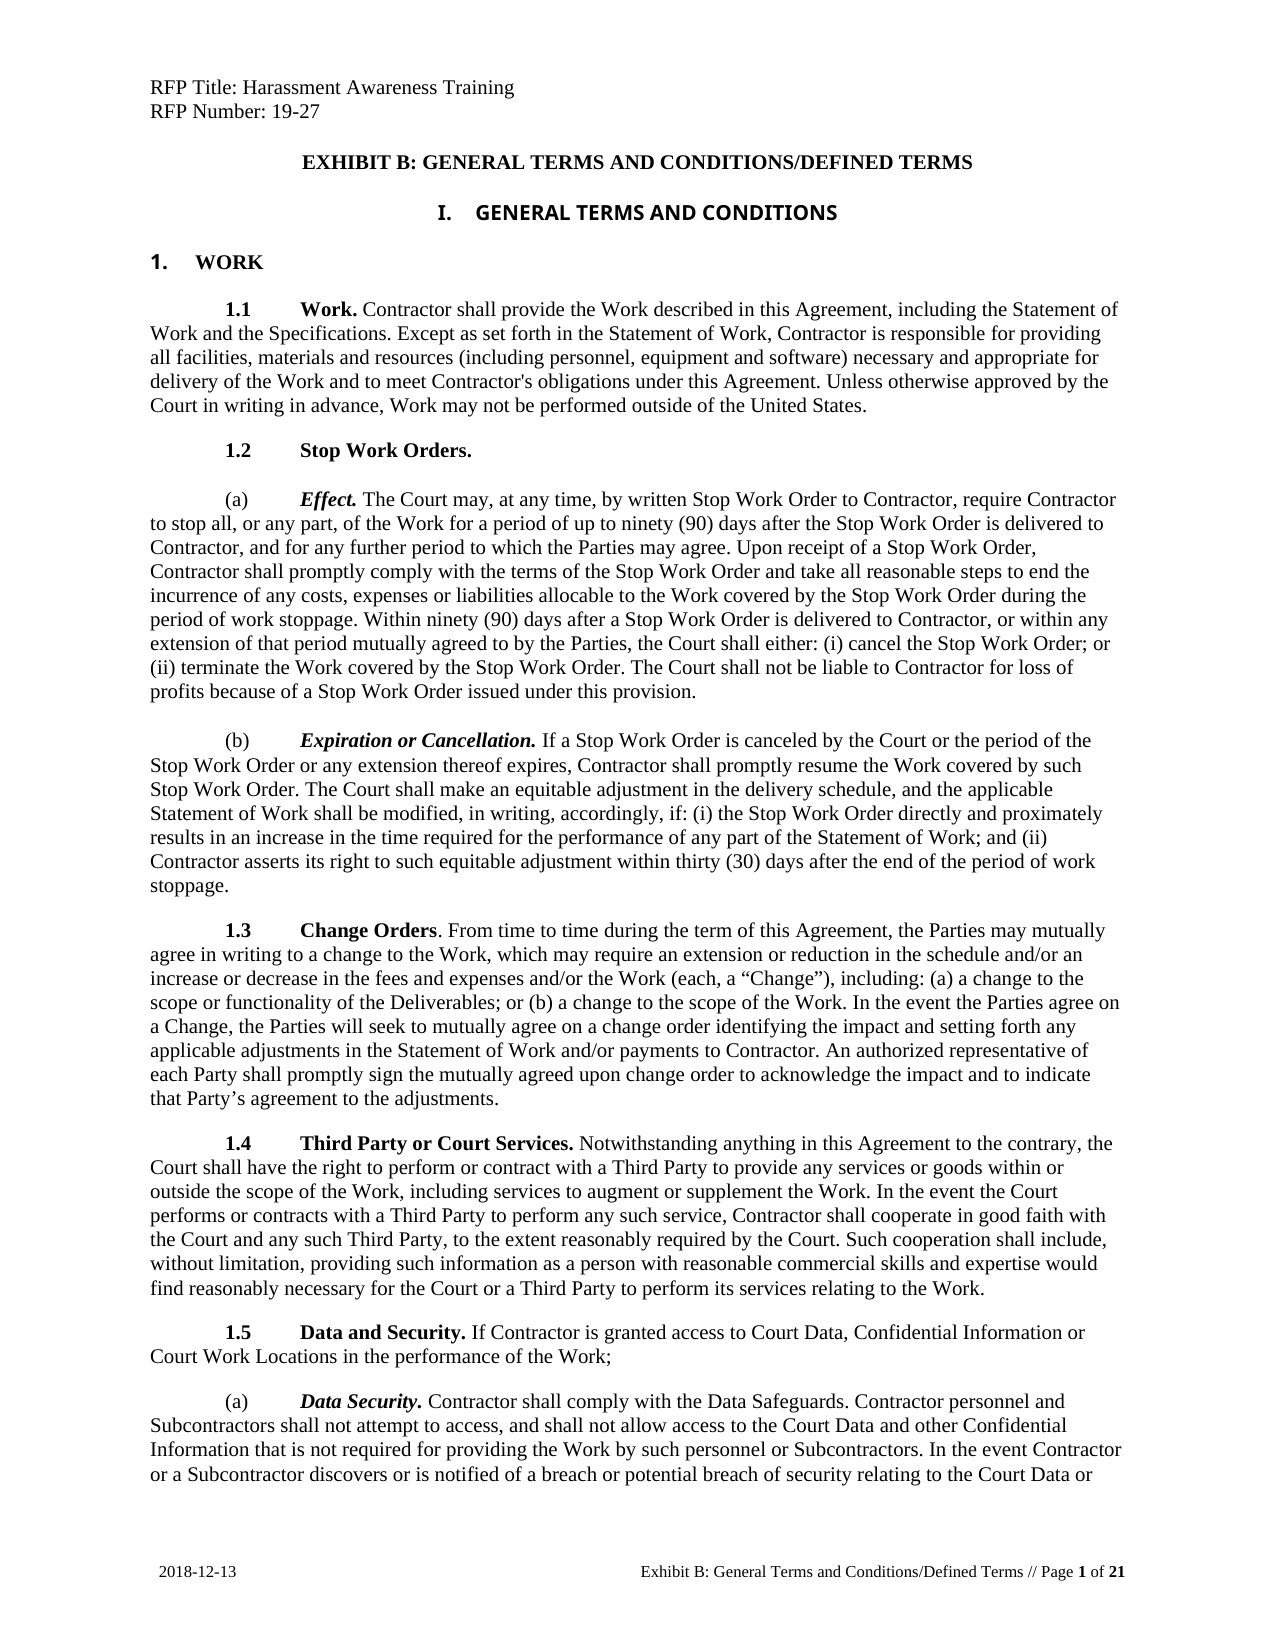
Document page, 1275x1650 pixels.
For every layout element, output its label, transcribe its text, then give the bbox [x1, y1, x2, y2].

subtitle Data and Security. If Contractor is granted access to Court Data, Confidential Information or Court Work Locations in the performance of the Work; [150, 1320, 1125, 1368]
subtitle Effect. The Court may, at any time, by written Stop Work Order to Contractor, require Contractor to stop all, or any part, of the Work for a period of up to ninety (90) days after the Stop Work Order is delivered to Contractor, and for any further period to which the Parties may agree. Upon receipt of a Stop Work Order, Contractor shall promptly comply with the terms of the Stop Work Order and take all reasonable steps to end the incurrence of any costs, expenses or liabilities allocable to the Work covered by the Stop Work Order during the period of work stoppage. Within ninety (90) days after a Stop Work Order is delivered to Contractor, or within any extension of that period mutually agreed to by the Parties, the Court shall either: (i) cancel the Stop Work Order; or (ii) terminate the Work covered by the Stop Work Order. The Court shall not be liable to Contractor for loss of profits because of a Stop Work Order issued under this provision. [150, 487, 1125, 703]
subtitle Change Orders. From time to time during the term of this Agreement, the Parties may mutually agree in writing to a change to the Work, which may require an extension or reduction in the schedule and/or an increase or decrease in the fees and expenses and/or the Work (each, a “Change”), including: (a) a change to the scope or functionality of the Deliverables; or (b) a change to the scope of the Work. In the event the Parties agree on a Change, the Parties will seek to mutually agree on a change order identifying the impact and setting forth any applicable adjustments in the Statement of Work and/or payments to Contractor. An authorized representative of each Party shall promptly sign the mutually agreed upon change order to acknowledge the impact and to indicate that Party’s agreement to the adjustments. [150, 918, 1125, 1110]
subtitle Third Party or Court Services. Notwithstanding anything in this Agreement to the contrary, the Court shall have the right to perform or contract with a Third Party to provide any services or goods within or outside the scope of the Work, including services to augment or supplement the Work. In the event the Court performs or contracts with a Third Party to perform any such service, Contractor shall cooperate in good faith with the Court and any such Third Party, to the extent reasonably required by the Court. Such cooperation shall include, without limitation, providing such information as a person with reasonable commercial skills and expertise would find reasonably necessary for the Court or a Third Party to perform its services relating to the Work. [150, 1131, 1125, 1299]
subtitle EXHIBIT B: GENERAL TERMS AND CONDITIONS/DEFINED TERMS [150, 150, 1125, 174]
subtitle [150, 1389, 1125, 1486]
subtitle Work. Contractor shall provide the Work described in this Agreement, including the Statement of Work and the Specifications. Except as set forth in the Statement of Work, Contractor is responsible for providing all facilities, materials and resources (including personnel, equipment and software) necessary and appropriate for delivery of the Work and to meet Contractor's obligations under this Agreement. Unless otherwise approved by the Court in writing in advance, Work may not be performed outside of the United States. [150, 297, 1125, 417]
subtitle WORK [150, 247, 1125, 276]
subtitle Stop Work Orders. [150, 438, 1125, 462]
subtitle Expiration or Cancellation. If a Stop Work Order is canceled by the Court or the period of the Stop Work Order or any extension thereof expires, Contractor shall promptly resume the Work covered by such Stop Work Order. The Court shall make an equitable adjustment in the delivery schedule, and the applicable Statement of Work shall be modified, in writing, accordingly, if: (i) the Stop Work Order directly and proximately results in an increase in the time required for the performance of any part of the Statement of Work; and (ii) Contractor asserts its right to such equitable adjustment within thirty (30) days after the end of the period of work stoppage. [150, 728, 1125, 897]
subtitle General Terms and Conditions [150, 198, 1125, 227]
